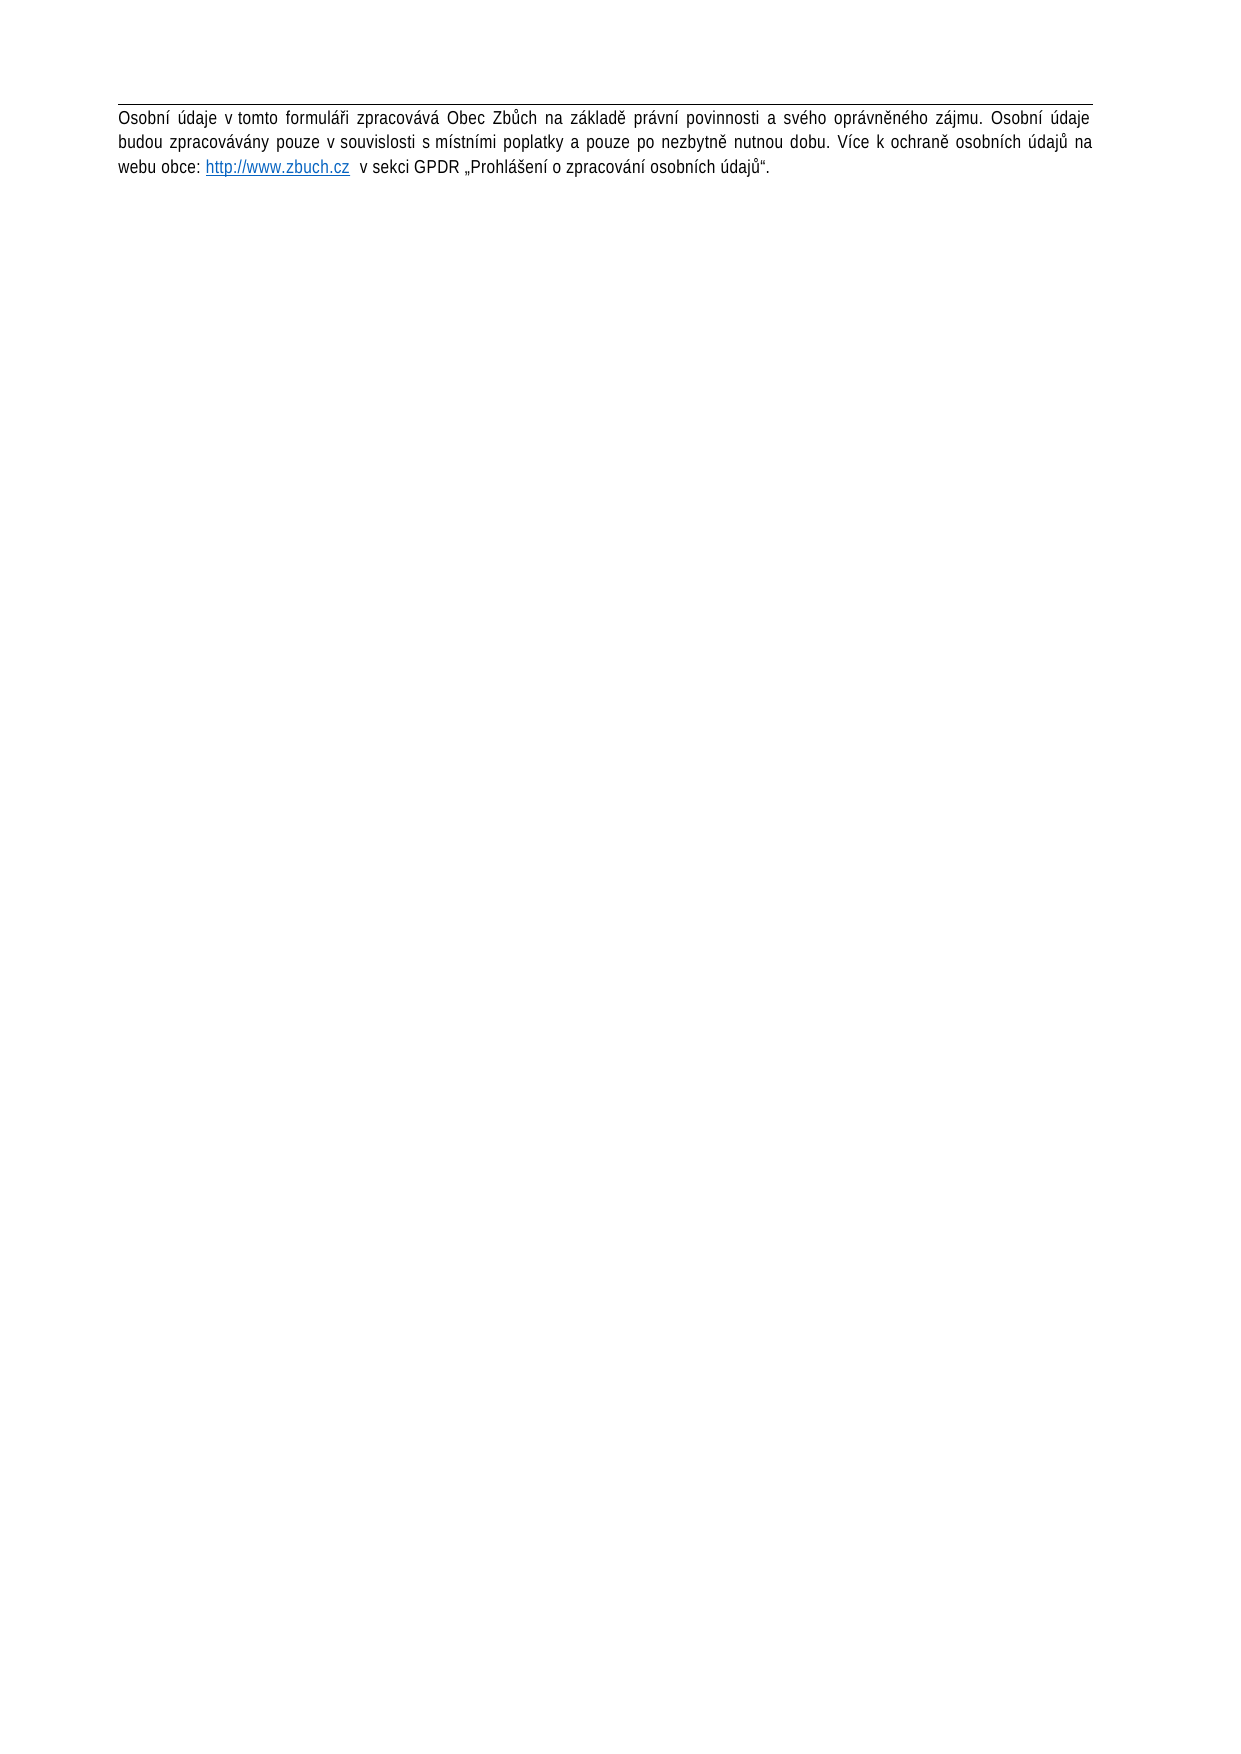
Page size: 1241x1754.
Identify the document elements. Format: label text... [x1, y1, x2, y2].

text Osobní údaje v tomto formuláři zpracovává Obec Zbůch na základě právní povinnosti a svého oprávněného zájmu. Osobní údaje budou zpracovávány pouze v souvislosti s místními poplatky a pouze po nezbytně nutnou dobu. Více k ochraně osobních údajů na webu obce: http://www.zbuch.cz v sekci GPDR „Prohlášení o zpracování osobních údajů“. [118, 105, 1093, 178]
